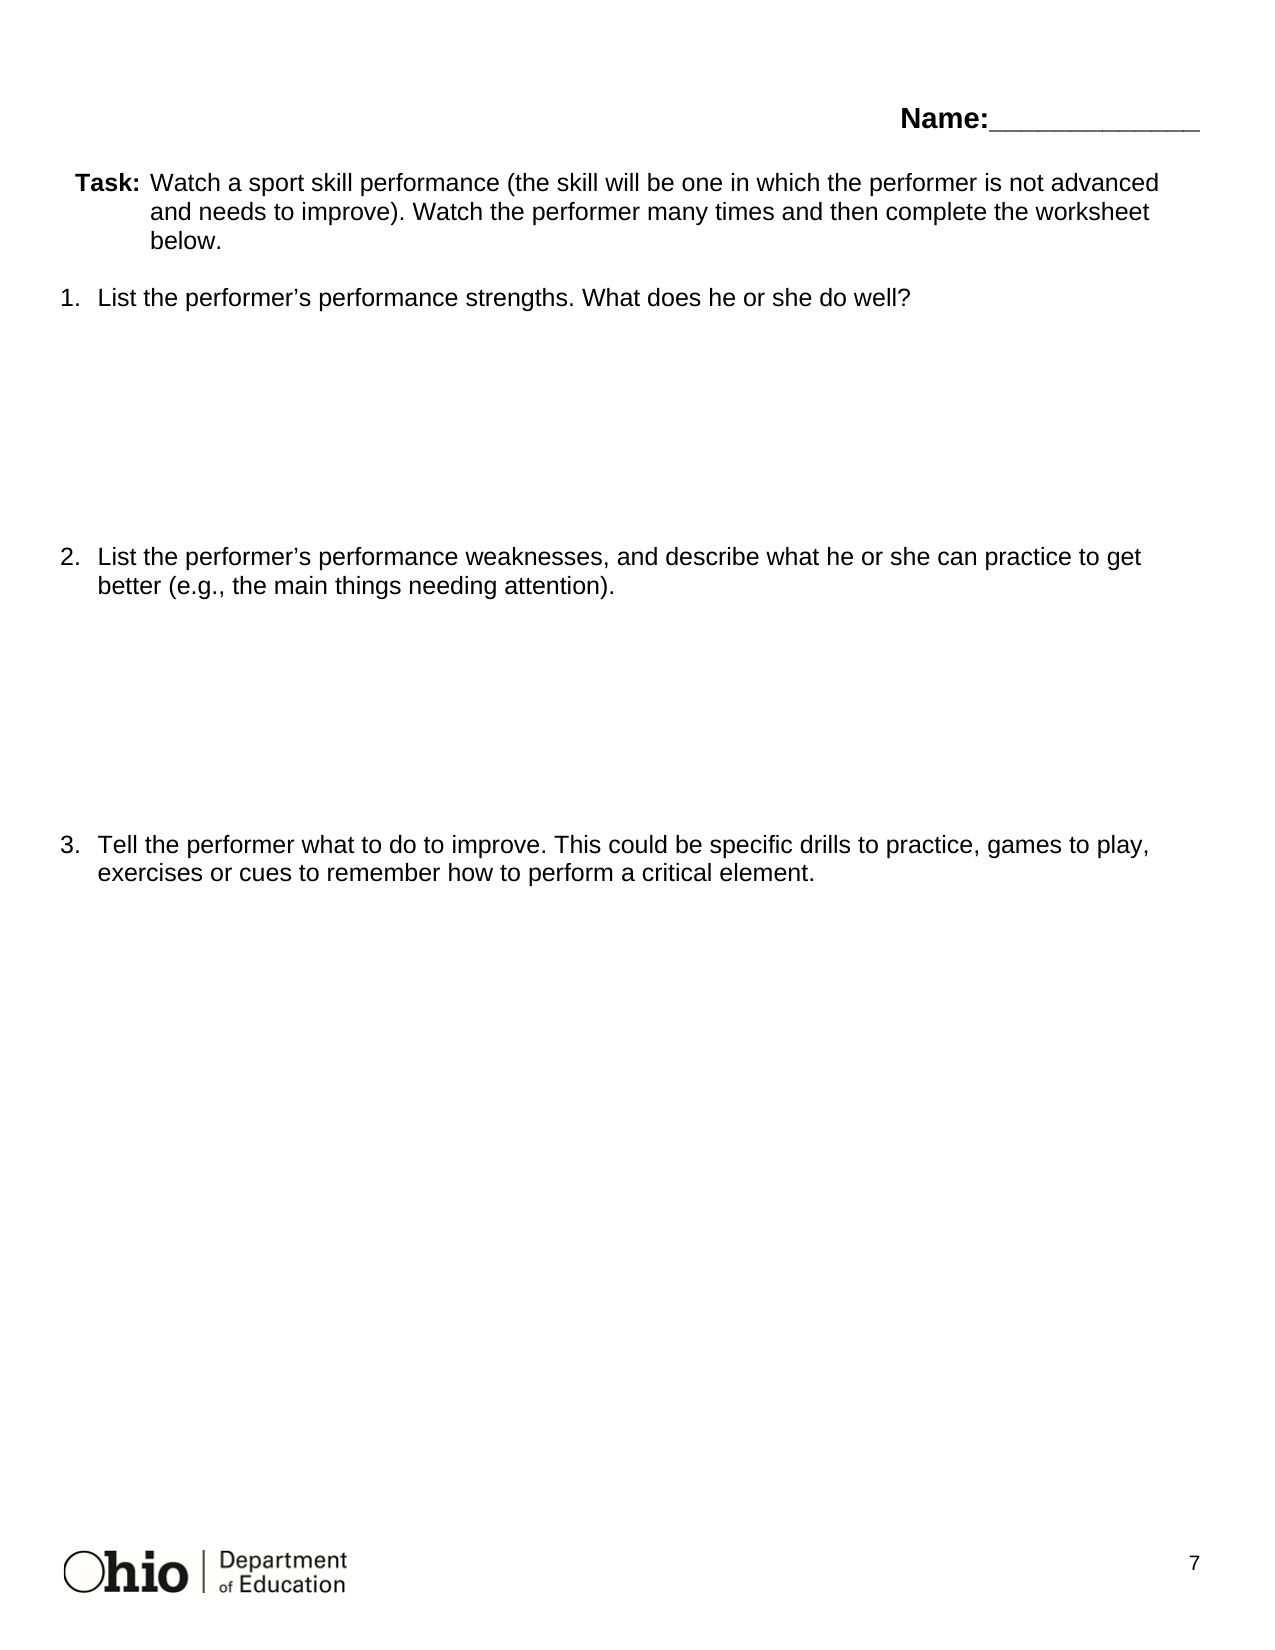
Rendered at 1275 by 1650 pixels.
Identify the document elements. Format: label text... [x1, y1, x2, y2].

list List the performer’s performance strengths. What does he or she do well? [60, 283, 1200, 312]
list List the performer’s performance weaknesses, and describe what he or she can practice to get better (e.g., the main things needing attention). [60, 542, 1200, 600]
text Task: Watch a sport skill performance (the skill will be one in which the performer is not advanced and needs to improve). Watch the performer many times and then complete the worksheet below. [75, 168, 1200, 255]
text Name:_____________ [60, 101, 1200, 135]
list Tell the performer what to do to improve. This could be specific drills to practice, games to play, exercises or cues to remember how to perform a critical element. [60, 830, 1200, 887]
picture [63, 1550, 347, 1593]
